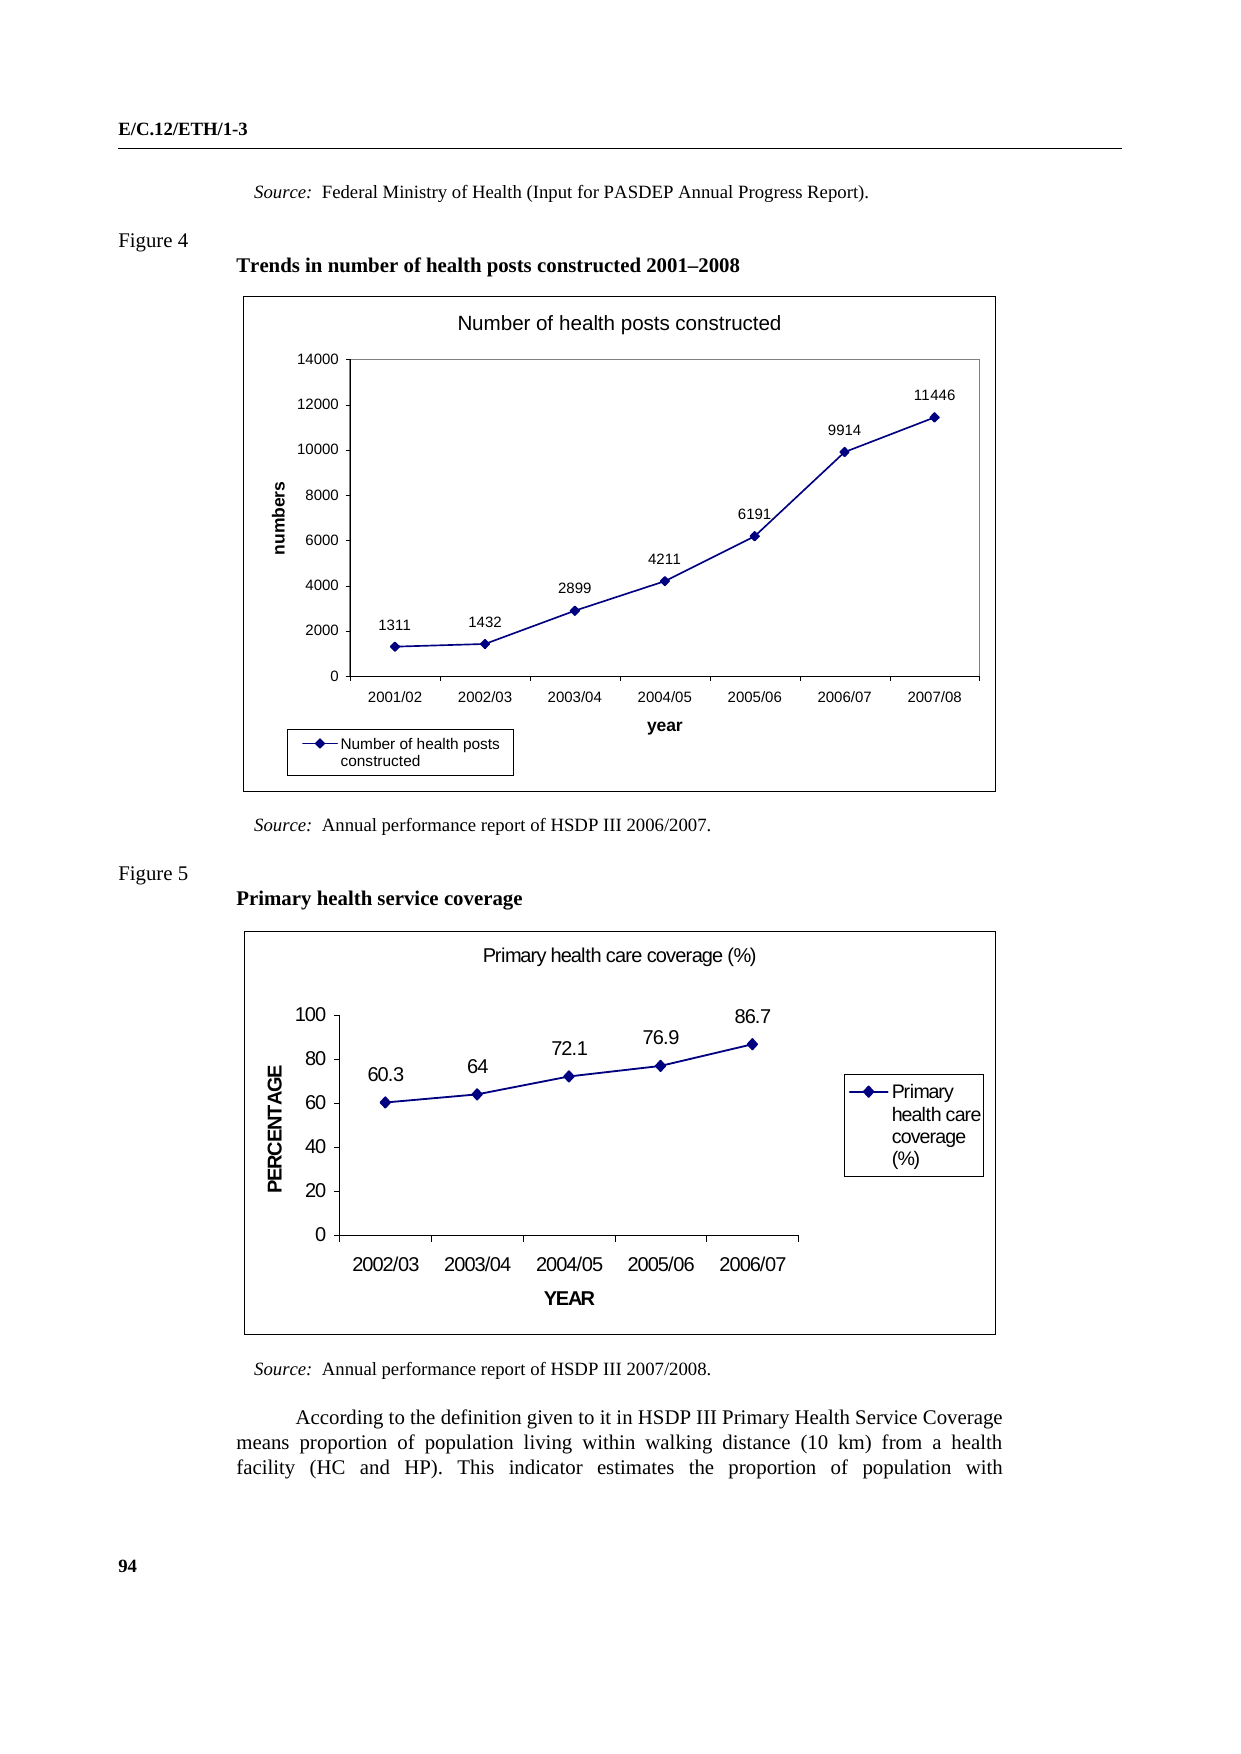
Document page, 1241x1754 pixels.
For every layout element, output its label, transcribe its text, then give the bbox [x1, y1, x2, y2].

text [236, 1404, 1004, 1479]
text Primary health service coverage [236, 885, 1004, 910]
subtitle Figure 5 [118, 860, 1122, 885]
text Source: Annual performance report of HSDP III 2007/2008. [236, 1354, 1004, 1379]
subtitle Figure 4 [118, 227, 1122, 252]
text Source: Federal Ministry of Health (Input for PASDEP Annual Progress Report). [236, 177, 1004, 202]
text Trends in number of health posts constructed 2001–2008 [236, 252, 1004, 277]
text Source: Annual performance report of HSDP III 2006/2007. [236, 810, 1004, 835]
